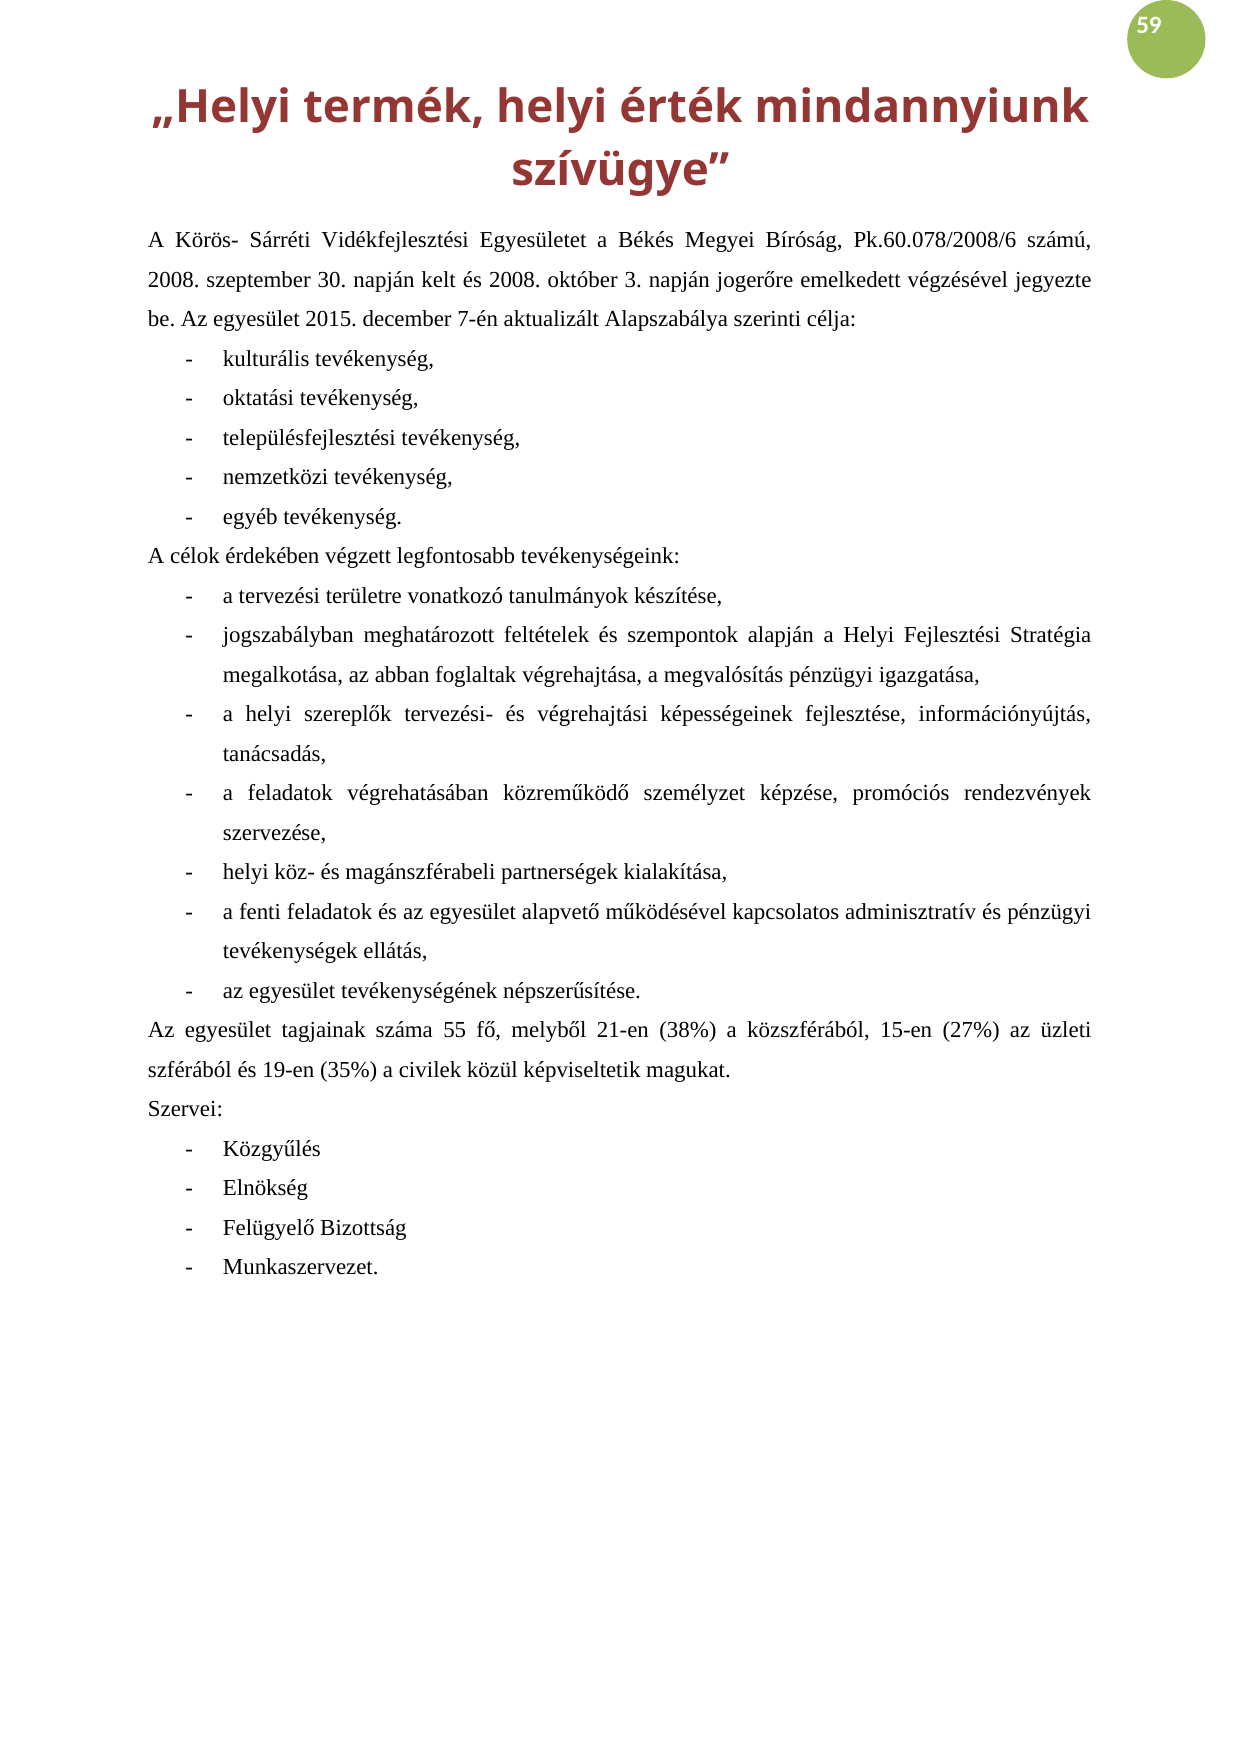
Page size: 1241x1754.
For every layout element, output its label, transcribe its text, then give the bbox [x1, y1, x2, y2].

list Közgyűlés [185, 1134, 1093, 1161]
list jogszabályban meghatározott feltételek és szempontok alapján a Helyi Fejlesztési Stratégia megalkotása, az abban foglaltak végrehajtása, a megvalósítás pénzügyi igazgatása, [185, 621, 1093, 687]
list településfejlesztési tevékenység, [185, 424, 1093, 450]
list Munkaszervezet. [185, 1253, 1093, 1279]
text Az egyesület tagjainak száma 55 fő, melyből 21-en (38%) a közszférából, 15-en (27%) az üzleti szférából és 19-en (35%) a civilek közül képviseltetik magukat. [148, 1016, 1093, 1082]
list helyi köz- és magánszférabeli partnerségek kialakítása, [185, 858, 1093, 884]
list a fenti feladatok és az egyesület alapvető működésével kapcsolatos adminisztratív és pénzügyi tevékenységek ellátás, [185, 898, 1093, 963]
list az egyesület tevékenységének népszerűsítése. [185, 977, 1093, 1003]
list nemzetközi tevékenység, [185, 463, 1093, 490]
list Felügyelő Bizottság [185, 1213, 1093, 1240]
list egyéb tevékenység. [185, 503, 1093, 529]
list a feladatok végrehatásában közreműködő személyzet képzése, promóciós rendezvények szervezése, [185, 779, 1093, 845]
list oktatási tevékenység, [185, 384, 1093, 411]
list Elnökség [185, 1174, 1093, 1200]
text A Körös- Sárréti Vidékfejlesztési Egyesületet a Békés Megyei Bíróság, Pk.60.078/2008/6 számú, 2008. szeptember 30. napján kelt és 2008. október 3. napján jogerőre emelkedett végzésével jegyezte be. Az egyesület 2015. december 7-én aktualizált Alapszabálya szerinti célja: [148, 227, 1093, 332]
list a helyi szereplők tervezési- és végrehajtási képességeinek fejlesztése, információnyújtás, tanácsadás, [185, 700, 1093, 766]
list a tervezési területre vonatkozó tanulmányok készítése, [185, 582, 1093, 608]
text Szervei: [148, 1095, 1093, 1121]
list kulturális tevékenység, [185, 345, 1093, 371]
text A célok érdekében végzett legfontosabb tevékenységeink: [148, 542, 1093, 569]
